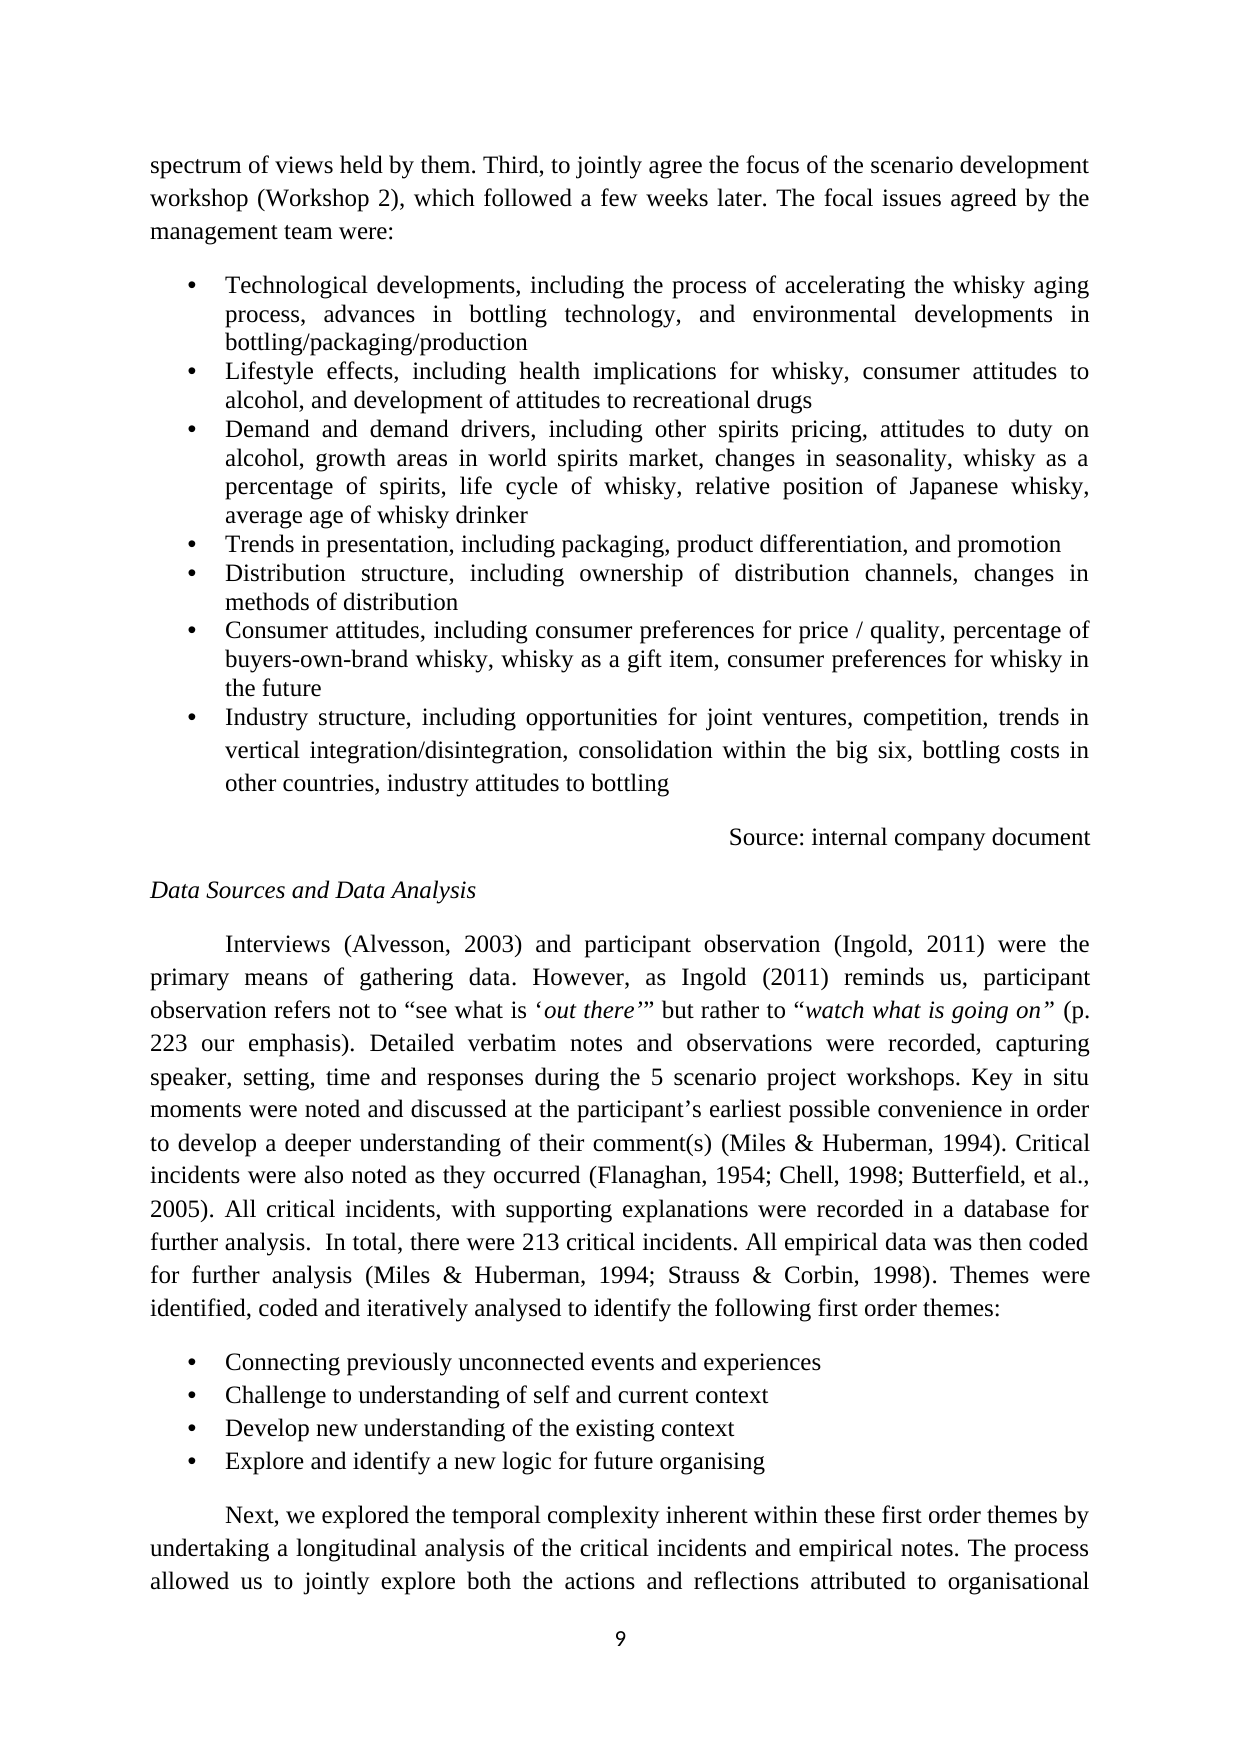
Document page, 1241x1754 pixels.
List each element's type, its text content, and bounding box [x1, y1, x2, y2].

list Trends in presentation, including packaging, product differentiation, and promotion [187, 529, 1090, 558]
list Lifestyle effects, including health implications for whisky, consumer attitudes to alcohol, and development of attitudes to recreational drugs [187, 356, 1090, 414]
text Data Sources and Data Analysis [150, 876, 1090, 904]
text Source: internal company document [150, 822, 1090, 851]
list Consumer attitudes, including consumer preferences for price / quality, percentage of buyers-own-brand whisky, whisky as a gift item, consumer preferences for whisky in the future [187, 615, 1090, 702]
text Interviews and participant observation were the primary means of gathering data. However, as Ingold reminds us, participant observation refers not to “see what is ‘out there’” but rather to “watch what is going on” . Detailed verbatim notes and observations were recorded, capturing speaker, setting, time and responses during the 5 scenario project workshops. Key in situ moments were noted and discussed at the participant’s earliest possible convenience in order to develop a deeper understanding of their comment(s) . Critical incidents were also noted as they occurred . All critical incidents, with supporting explanations were recorded in a database for further analysis. In total, there were 213 critical incidents. All empirical data was then coded for further analysis . Themes were identified, coded and iteratively analysed to identify the following first order themes: [150, 929, 1090, 1321]
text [150, 150, 1090, 245]
list Industry structure, including opportunities for joint ventures, competition, trends in vertical integration/disintegration, consolidation within the big six, bottling costs in other countries, industry attitudes to bottling [187, 702, 1090, 797]
list Distribution structure, including ownership of distribution channels, changes in methods of distribution [187, 558, 1090, 615]
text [150, 1500, 1090, 1595]
list Challenge to understanding of self and current context [187, 1380, 1090, 1408]
list Demand and demand drivers, including other spirits pricing, attitudes to duty on alcohol, growth areas in world spirits market, changes in seasonality, whisky as a percentage of spirits, life cycle of whisky, relative position of Japanese whisky, average age of whisky drinker [187, 414, 1090, 529]
list Connecting previously unconnected events and experiences [187, 1347, 1090, 1375]
list Technological developments, including the process of accelerating the whisky aging process, advances in bottling technology, and environmental developments in bottling/packaging/production [187, 270, 1090, 356]
list Develop new understanding of the existing context [187, 1413, 1090, 1442]
list Explore and identify a new logic for future organising [187, 1446, 1090, 1475]
